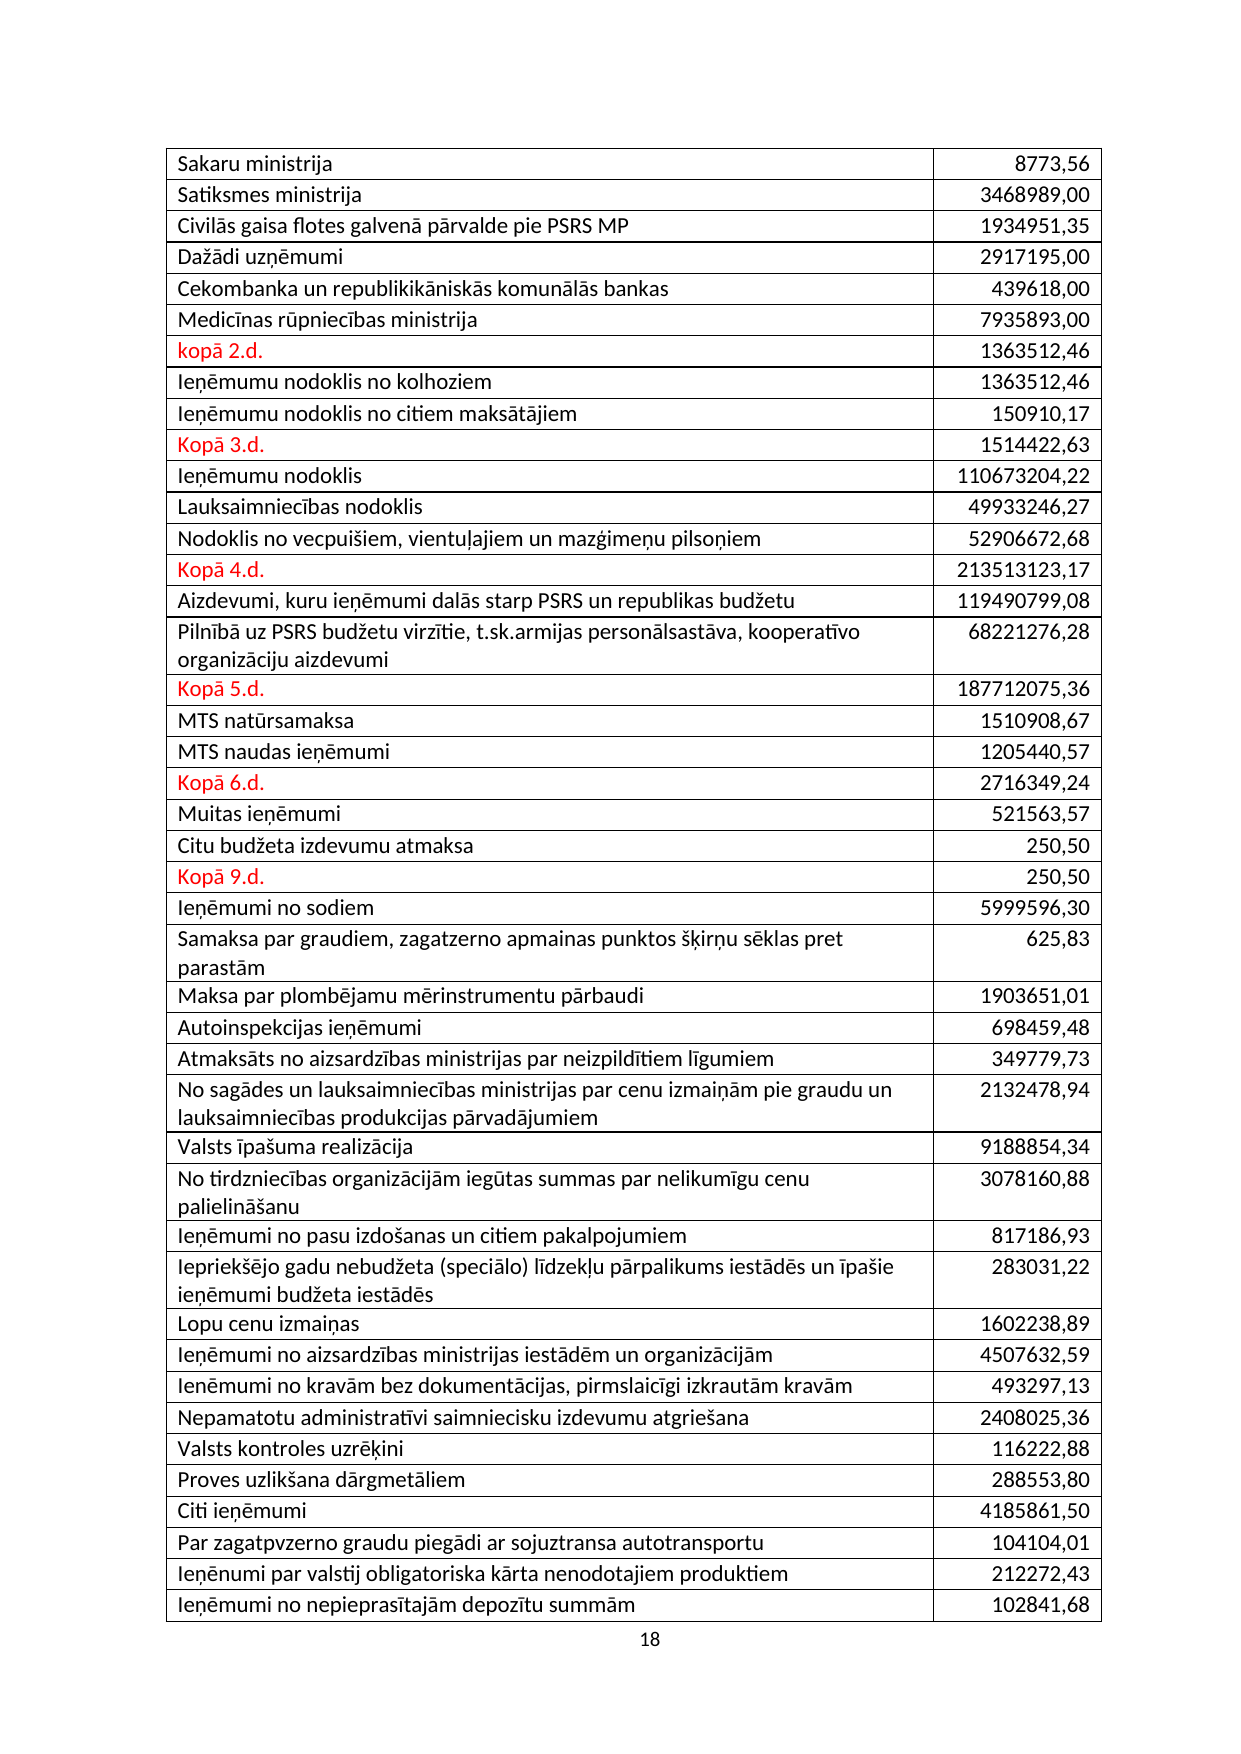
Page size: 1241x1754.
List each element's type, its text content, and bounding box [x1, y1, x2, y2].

table_cell 213513123,17 [934, 555, 1101, 585]
table_cell 187712075,36 [934, 675, 1101, 705]
table_cell Kopā 9.d. [167, 862, 933, 892]
table_cell Civilās gaisa flotes galvenā pārvalde pie PSRS MP [167, 211, 933, 241]
table_cell Par zagatpvzerno graudu piegādi ar sojuztransa autotransportu [167, 1528, 933, 1558]
table_cell No sagādes un lauksaimniecības ministrijas par cenu izmaiņām pie graudu un lauksaimniecības produkcijas pārvadājumiem [167, 1075, 933, 1131]
table_cell 817186,93 [934, 1221, 1101, 1251]
table_cell 349779,73 [934, 1044, 1101, 1074]
table_cell 1903651,01 [934, 982, 1101, 1012]
table_cell Ienēmumi no kravām bez dokumentācijas, pirmslaicīgi izkrautām kravām [167, 1372, 933, 1402]
table_cell Ieņēmumi no sodiem [167, 893, 933, 923]
table_cell Proves uzlikšana dārgmetāliem [167, 1465, 933, 1496]
table_cell Autoinspekcijas ieņēmumi [167, 1013, 933, 1043]
table_cell 2917195,00 [934, 243, 1101, 273]
table_cell Ieņēmumi no aizsardzības ministrijas iestādēm un organizācijām [167, 1340, 933, 1371]
table_cell Valsts kontroles uzrēķini [167, 1434, 933, 1464]
table_cell 521563,57 [934, 800, 1101, 830]
table_cell 110673204,22 [934, 461, 1101, 491]
table_cell 5999596,30 [934, 893, 1101, 923]
table_cell 116222,88 [934, 1434, 1101, 1464]
table_cell 1205440,57 [934, 737, 1101, 767]
table_cell 102841,68 [934, 1590, 1101, 1621]
table_cell 2716349,24 [934, 768, 1101, 798]
table_cell Ieņēnumi par valstij obligatoriska kārta nenodotajiem produktiem [167, 1559, 933, 1589]
table_cell Ieņēmumi no pasu izdošanas un citiem pakalpojumiem [167, 1221, 933, 1251]
table_cell Lopu cenu izmaiņas [167, 1309, 933, 1339]
table_cell MTS naudas ieņēmumi [167, 737, 933, 767]
table_cell MTS natūrsamaksa [167, 706, 933, 736]
table_cell Kopā 3.d. [167, 430, 933, 460]
table_cell Muitas ieņēmumi [167, 800, 933, 830]
table_cell Ieņēmumu nodoklis no citiem maksātājiem [167, 399, 933, 429]
table_cell 288553,80 [934, 1465, 1101, 1496]
table_cell 1510908,67 [934, 706, 1101, 736]
table_cell Kopā 5.d. [167, 675, 933, 705]
table_cell Citu budžeta izdevumu atmaksa [167, 831, 933, 861]
table_cell 2408025,36 [934, 1403, 1101, 1433]
table_cell Sakaru ministrija [167, 149, 933, 179]
table_cell Citi ieņēmumi [167, 1497, 933, 1527]
table_cell Medicīnas rūpniecības ministrija [167, 305, 933, 335]
table_cell Aizdevumi, kuru ieņēmumi dalās starp PSRS un republikas budžetu [167, 586, 933, 616]
table_cell 150910,17 [934, 399, 1101, 429]
table_cell Samaksa par graudiem, zagatzerno apmainas punktos šķirņu sēklas pret parastām [167, 925, 933, 981]
table_cell 2132478,94 [934, 1075, 1101, 1131]
table_cell 625,83 [934, 925, 1101, 981]
table_cell kopā 2.d. [167, 336, 933, 366]
table_cell Ieņēmumu nodoklis [167, 461, 933, 491]
table_cell 250,50 [934, 862, 1101, 892]
table_cell 9188854,34 [934, 1133, 1101, 1163]
table_cell 283031,22 [934, 1252, 1101, 1308]
table_cell No tirdzniecības organizācijām iegūtas summas par nelikumīgu cenu palielināšanu [167, 1164, 933, 1220]
table_cell 1602238,89 [934, 1309, 1101, 1339]
table_cell Kopā 4.d. [167, 555, 933, 585]
table_cell Dažādi uzņēmumi [167, 243, 933, 273]
table_cell Kopā 6.d. [167, 768, 933, 798]
table_cell 52906672,68 [934, 524, 1101, 554]
table_cell 493297,13 [934, 1372, 1101, 1402]
table_cell 212272,43 [934, 1559, 1101, 1589]
table_cell 1514422,63 [934, 430, 1101, 460]
table_cell Atmaksāts no aizsardzības ministrijas par neizpildītiem līgumiem [167, 1044, 933, 1074]
table_cell 119490799,08 [934, 586, 1101, 616]
table_cell 1934951,35 [934, 211, 1101, 241]
table_cell 4185861,50 [934, 1497, 1101, 1527]
table_cell Lauksaimniecības nodoklis [167, 493, 933, 523]
table_cell 1363512,46 [934, 336, 1101, 366]
table_cell 3468989,00 [934, 180, 1101, 210]
table_cell Iepriekšējo gadu nebudžeta (speciālo) līdzekļu pārpalikums iestādēs un īpašie ieņēmumi budžeta iestādēs [167, 1252, 933, 1308]
table_cell Maksa par plombējamu mērinstrumentu pārbaudi [167, 982, 933, 1012]
table_cell 49933246,27 [934, 493, 1101, 523]
table_cell Ieņēmumi no nepieprasītajām depozītu summām [167, 1590, 933, 1621]
table_cell Valsts īpašuma realizācija [167, 1133, 933, 1163]
table_cell 3078160,88 [934, 1164, 1101, 1220]
table_cell 439618,00 [934, 274, 1101, 304]
table_cell Nodoklis no vecpuišiem, vientuļajiem un mazģimeņu pilsoņiem [167, 524, 933, 554]
table_cell 1363512,46 [934, 368, 1101, 398]
table_cell 7935893,00 [934, 305, 1101, 335]
table_cell 698459,48 [934, 1013, 1101, 1043]
table_cell 68221276,28 [934, 618, 1101, 673]
table_cell Pilnībā uz PSRS budžetu virzītie, t.sk.armijas personālsastāva, kooperatīvo organizāciju aizdevumi [167, 618, 933, 673]
table_cell 250,50 [934, 831, 1101, 861]
table_cell Nepamatotu administratīvi saimniecisku izdevumu atgriešana [167, 1403, 933, 1433]
table_cell Ieņēmumu nodoklis no kolhoziem [167, 368, 933, 398]
table_cell 104104,01 [934, 1528, 1101, 1558]
table_cell Cekombanka un republikikāniskās komunālās bankas [167, 274, 933, 304]
table_cell 4507632,59 [934, 1340, 1101, 1371]
table_cell Satiksmes ministrija [167, 180, 933, 210]
table_cell 8773,56 [934, 149, 1101, 179]
